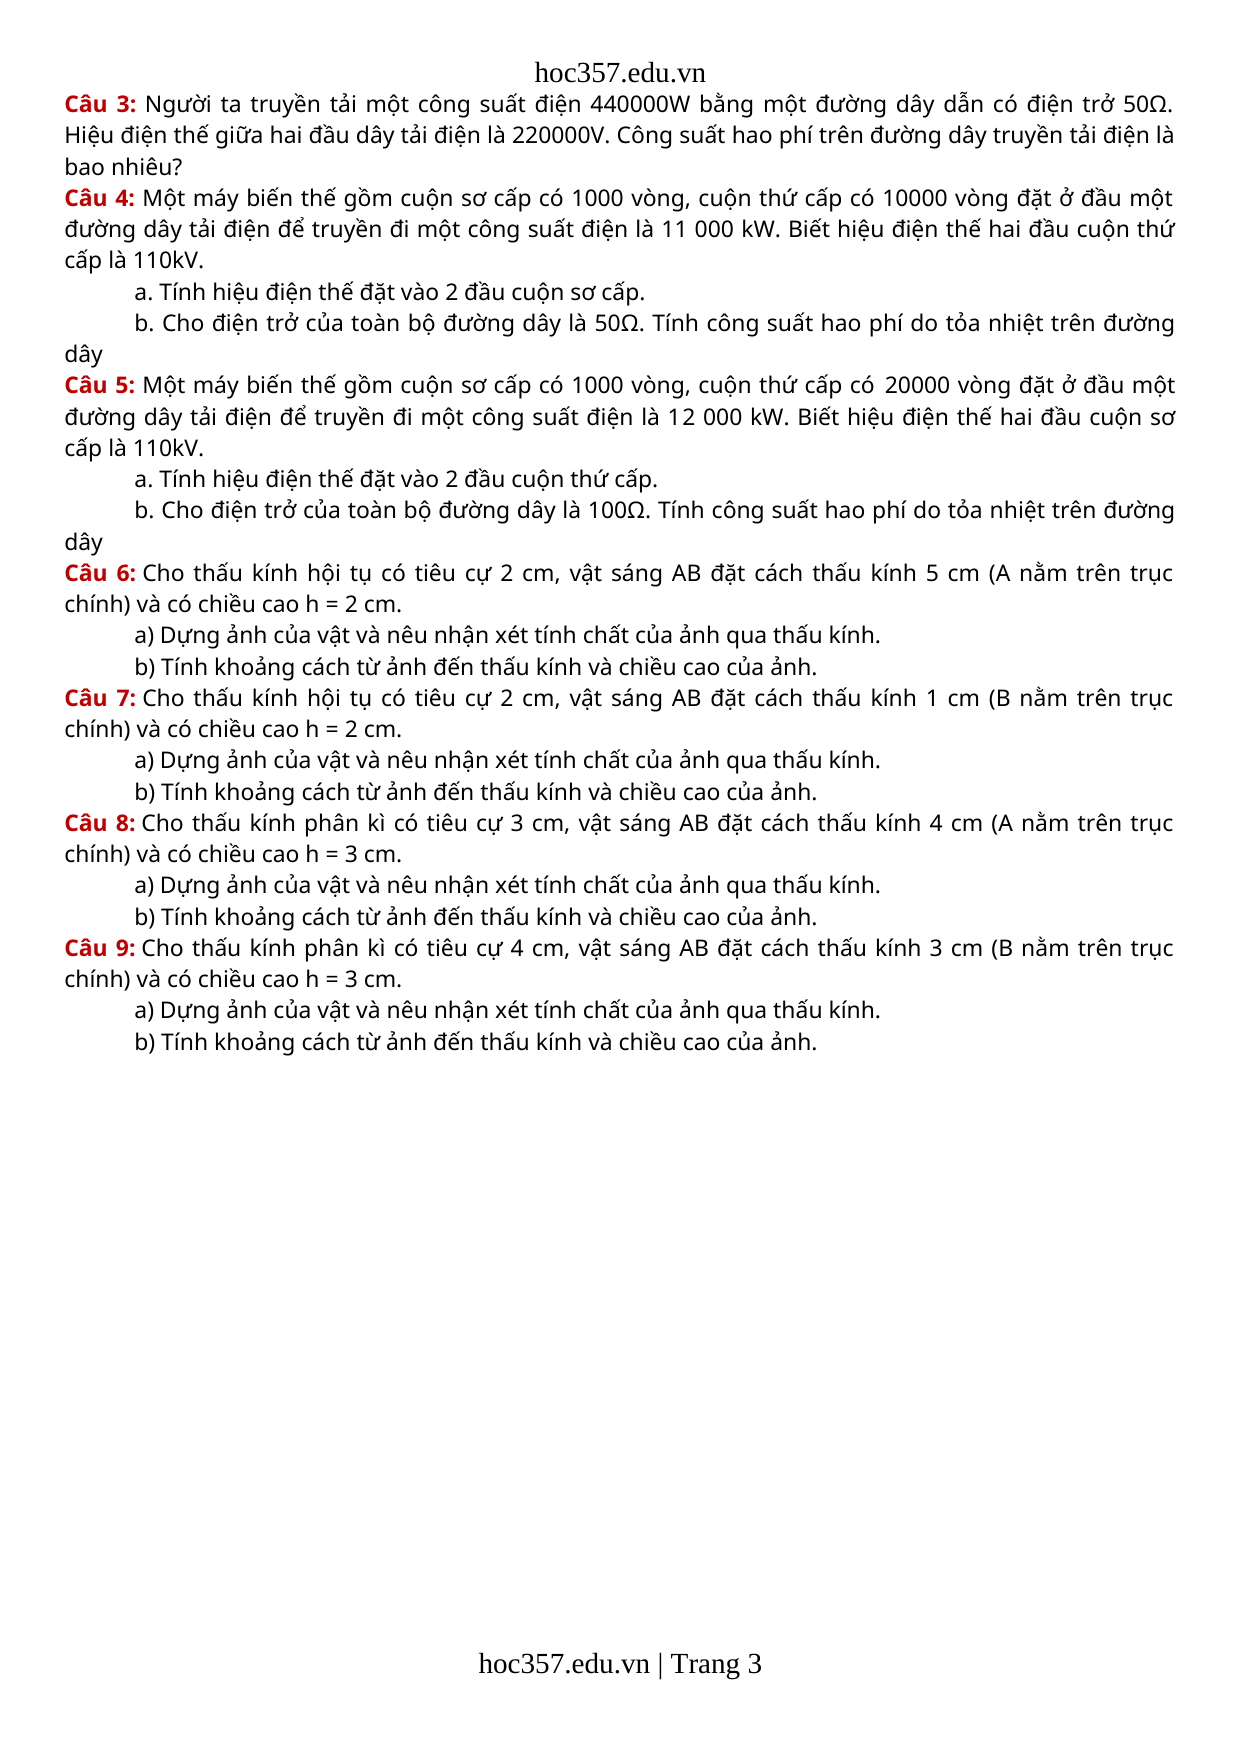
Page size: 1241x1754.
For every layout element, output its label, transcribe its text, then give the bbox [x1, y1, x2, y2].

text Câu 8: Cho thấu kính phân kì có tiêu cự 3 cm, vật sáng AB đặt cách thấu kính 4 cm (A nằm trên trục chính) và có chiều cao h = 3 cm. [64, 807, 1176, 869]
text b. Cho điện trở của toàn bộ đường dây là 50Ω. Tính công suất hao phí do tỏa nhiệt trên đường dây [64, 307, 1176, 369]
text b. Cho điện trở của toàn bộ đường dây là 100Ω. Tính công suất hao phí do tỏa nhiệt trên đường dây [64, 494, 1176, 557]
text b) Tính khoảng cách từ ảnh đến thấu kính và chiều cao của ảnh. [64, 1026, 1176, 1057]
text b) Tính khoảng cách từ ảnh đến thấu kính và chiều cao của ảnh. [64, 776, 1176, 807]
text Câu 7: Cho thấu kính hội tụ có tiêu cự 2 cm, vật sáng AB đặt cách thấu kính 1 cm (B nằm trên trục chính) và có chiều cao h = 2 cm. [64, 682, 1176, 744]
text b) Tính khoảng cách từ ảnh đến thấu kính và chiều cao của ảnh. [64, 901, 1176, 932]
text a) Dựng ảnh của vật và nêu nhận xét tính chất của ảnh qua thấu kính. [64, 869, 1176, 901]
text Câu 9: Cho thấu kính phân kì có tiêu cự 4 cm, vật sáng AB đặt cách thấu kính 3 cm (B nằm trên trục chính) và có chiều cao h = 3 cm. [64, 932, 1176, 994]
text Câu 6: Cho thấu kính hội tụ có tiêu cự 2 cm, vật sáng AB đặt cách thấu kính 5 cm (A nằm trên trục chính) và có chiều cao h = 2 cm. [64, 557, 1176, 619]
text a) Dựng ảnh của vật và nêu nhận xét tính chất của ảnh qua thấu kính. [64, 994, 1176, 1026]
text Câu 3: Người ta truyền tải một công suất điện 440000W bằng một đường dây dẫn có điện trở 50Ω. Hiệu điện thế giữa hai đầu dây tải điện là 220000V. Công suất hao phí trên đường dây truyền tải điện là bao nhiêu? [64, 88, 1176, 182]
text a) Dựng ảnh của vật và nêu nhận xét tính chất của ảnh qua thấu kính. [64, 619, 1176, 651]
text a. Tính hiệu điện thế đặt vào 2 đầu cuộn thứ cấp. [64, 463, 1176, 494]
text Câu 5: Một máy biến thế gồm cuộn sơ cấp có 1000 vòng, cuộn thứ cấp có 20000 vòng đặt ở đầu một đường dây tải điện để truyền đi một công suất điện là 12 000 kW. Biết hiệu điện thế hai đầu cuộn sơ cấp là 110kV. [64, 369, 1176, 463]
text a. Tính hiệu điện thế đặt vào 2 đầu cuộn sơ cấp. [64, 276, 1176, 307]
text b) Tính khoảng cách từ ảnh đến thấu kính và chiều cao của ảnh. [64, 651, 1176, 682]
text a) Dựng ảnh của vật và nêu nhận xét tính chất của ảnh qua thấu kính. [64, 744, 1176, 776]
text Câu 4: Một máy biến thế gồm cuộn sơ cấp có 1000 vòng, cuộn thứ cấp có 10000 vòng đặt ở đầu một đường dây tải điện để truyền đi một công suất điện là 11 000 kW. Biết hiệu điện thế hai đầu cuộn thứ cấp là 110kV. [64, 182, 1176, 276]
